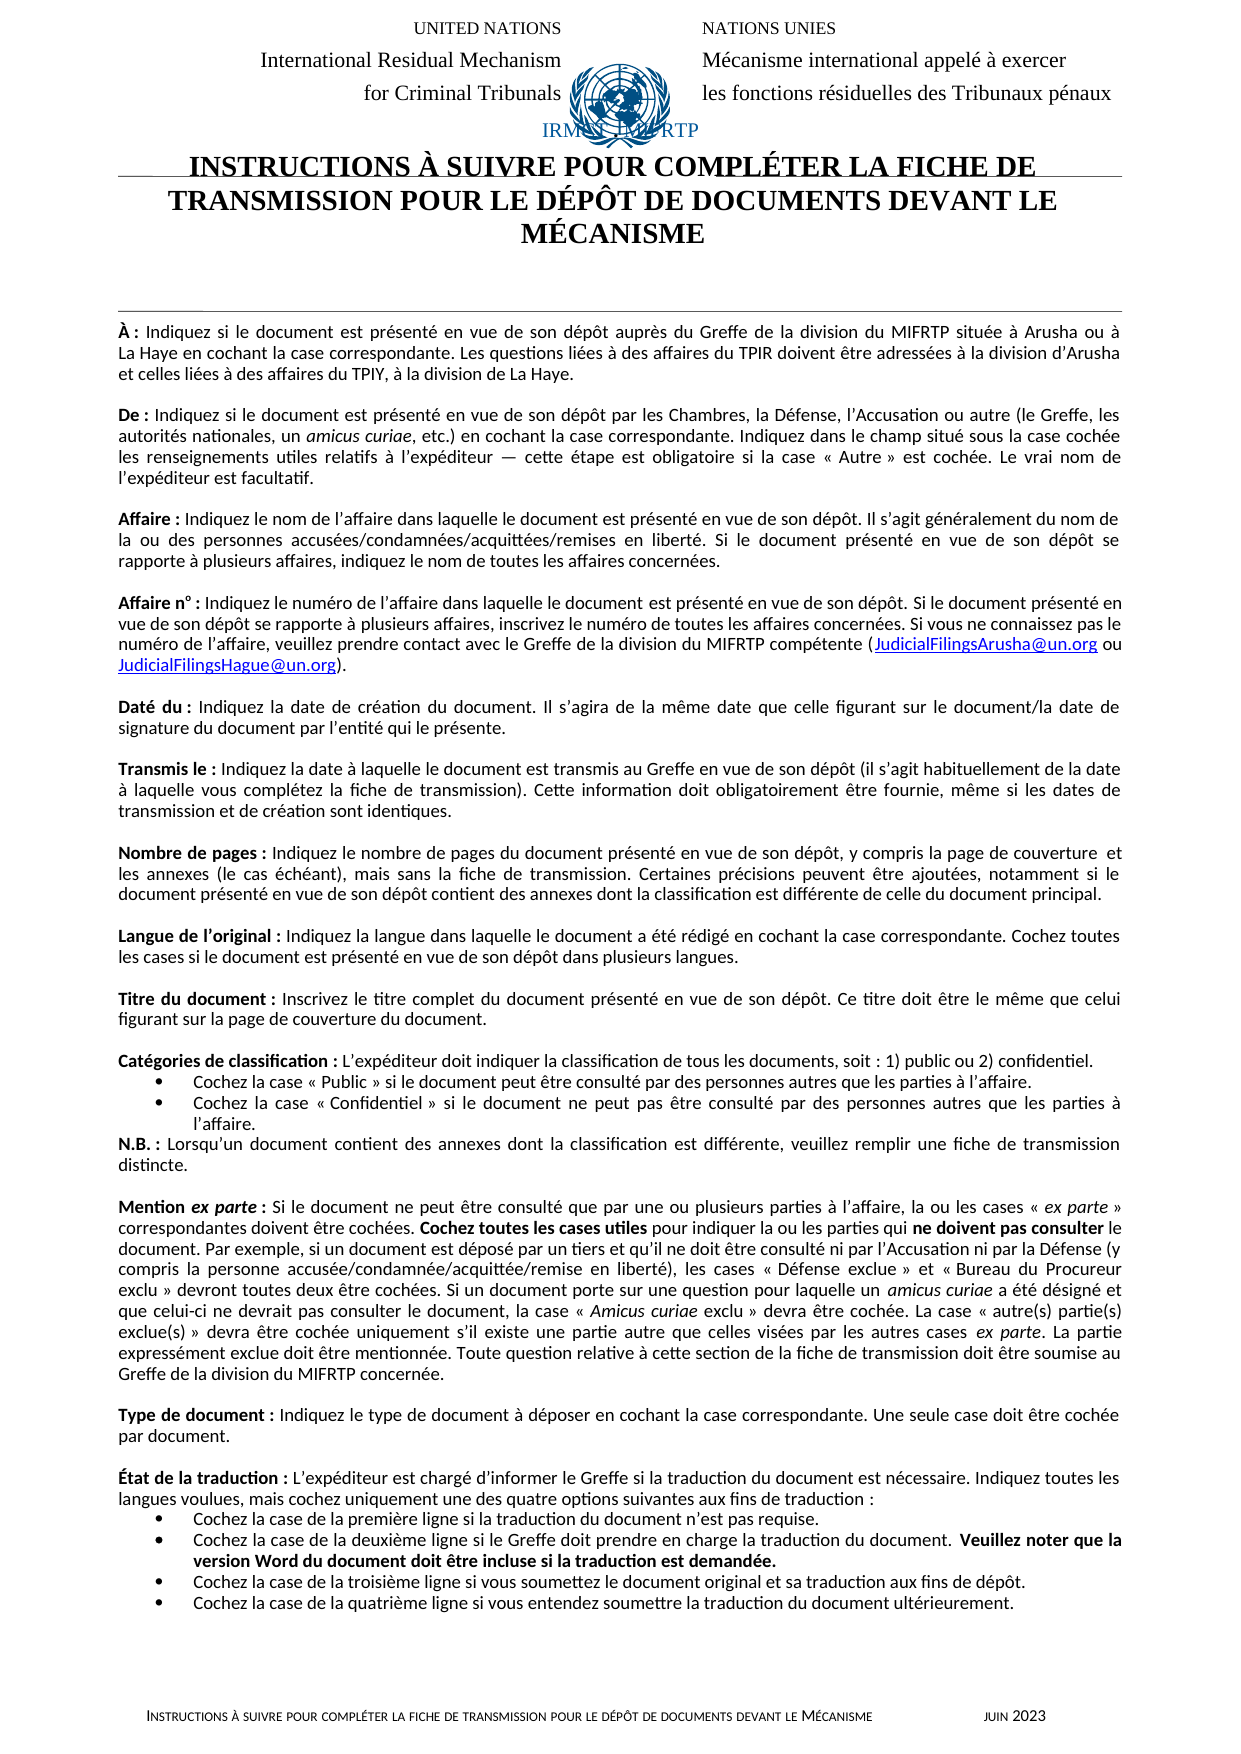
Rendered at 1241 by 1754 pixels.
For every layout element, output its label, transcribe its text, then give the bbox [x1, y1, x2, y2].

list Cochez la case de la quatrième ligne si vous entendez soumettre la traduction du document ultérieurement. [156, 1592, 1122, 1613]
text À : Indiquez si le document est présenté en vue de son dépôt auprès du Greffe de la division du MIFRTP située à Arusha ou à La Haye en cochant la case correspondante. Les questions liées à des affaires du TPIR doivent être adressées à la division d’Arusha et celles liées à des affaires du TPIY, à la division de La Haye. [118, 322, 1122, 384]
text Transmis le : Indiquez la date à laquelle le document est transmis au Greffe en vue de son dépôt (il s’agit habituellement de la date à laquelle vous complétez la fiche de transmission). Cette information doit obligatoirement être fournie, même si les dates de transmission et de création sont identiques. [118, 759, 1122, 822]
list Cochez la case de la deuxième ligne si le Greffe doit prendre en charge la traduction du document. Veuillez noter que la version Word du document doit être incluse si la traduction est demandée. [156, 1530, 1122, 1572]
text Affaire no : Indiquez le numéro de l’affaire dans laquelle le document est présenté en vue de son dépôt. Si le document présenté en vue de son dépôt se rapporte à plusieurs affaires, inscrivez le numéro de toutes les affaires concernées. Si vous ne connaissez pas le numéro de l’affaire, veuillez prendre contact avec le Greffe de la division du MIFRTP compétente (JudicialFilingsArusha@un.org ou JudicialFilingsHague@un.org). [118, 592, 1122, 676]
text N.B. : Lorsqu’un document contient des annexes dont la classification est différente, veuillez remplir une fiche de transmission distincte. [118, 1134, 1122, 1176]
text Langue de l’original : Indiquez la langue dans laquelle le document a été rédigé en cochant la case correspondante. Cochez toutes les cases si le document est présenté en vue de son dépôt dans plusieurs langues. [118, 926, 1122, 967]
text État de la traduction : L’expéditeur est chargé d’informer le Greffe si la traduction du document est nécessaire. Indiquez toutes les langues voulues, mais cochez uniquement une des quatre options suivantes aux fins de traduction : [118, 1467, 1122, 1509]
text Type de document : Indiquez le type de document à déposer en cochant la case correspondante. Une seule case doit être cochée par document. [118, 1405, 1122, 1447]
text Nombre de pages : Indiquez le nombre de pages du document présenté en vue de son dépôt, y compris la page de couverture et les annexes (le cas échéant), mais sans la fiche de transmission. Certaines précisions peuvent être ajoutées, notamment si le document présenté en vue de son dépôt contient des annexes dont la classification est différente de celle du document principal. [118, 842, 1122, 905]
list Cochez la case de la première ligne si la traduction du document n’est pas requise. [156, 1509, 1122, 1530]
list Cochez la case « Public » si le document peut être consulté par des personnes autres que les parties à l’affaire. [156, 1072, 1122, 1092]
text De : Indiquez si le document est présenté en vue de son dépôt par les Chambres, la Défense, l’Accusation ou autre (le Greffe, les autorités nationales, un amicus curiae, etc.) en cochant la case correspondante. Indiquez dans le champ situé sous la case cochée les renseignements utiles relatifs à l’expéditeur — cette étape est obligatoire si la case « Autre » est cochée. Le vrai nom de l’expéditeur est facultatif. [118, 405, 1122, 488]
text Catégories de classification : L’expéditeur doit indiquer la classification de tous les documents, soit : 1) public ou 2) confidentiel. [118, 1051, 1122, 1072]
list Cochez la case « Confidentiel » si le document ne peut pas être consulté par des personnes autres que les parties à l’affaire. [156, 1092, 1122, 1134]
text Affaire : Indiquez le nom de l’affaire dans laquelle le document est présenté en vue de son dépôt. Il s’agit généralement du nom de la ou des personnes accusées/condamnées/acquittées/remises en liberté. Si le document présenté en vue de son dépôt se rapporte à plusieurs affaires, indiquez le nom de toutes les affaires concernées. [118, 509, 1122, 572]
text Daté du : Indiquez la date de création du document. Il s’agira de la même date que celle figurant sur le document/la date de signature du document par l’entité qui le présente. [118, 697, 1122, 738]
text Titre du document : Inscrivez le titre complet du document présenté en vue de son dépôt. Ce titre doit être le même que celui figurant sur la page de couverture du document. [118, 988, 1122, 1030]
text Mention ex parte : Si le document ne peut être consulté que par une ou plusieurs parties à l’affaire, la ou les cases « ex parte » correspondantes doivent être cochées. Cochez toutes les cases utiles pour indiquer la ou les parties qui ne doivent pas consulter le document. Par exemple, si un document est déposé par un tiers et qu’il ne doit être consulté ni par l’Accusation ni par la Défense (y compris la personne accusée/condamnée/acquittée/remise en liberté), les cases « Défense exclue » et « Bureau du Procureur exclu » devront toutes deux être cochées. Si un document porte sur une question pour laquelle un amicus curiae a été désigné et que celui-ci ne devrait pas consulter le document, la case « Amicus curiae exclu » devra être cochée. La case « autre(s) partie(s) exclue(s) » devra être cochée uniquement s’il existe une partie autre que celles visées par les autres cases ex parte. La partie expressément exclue doit être mentionnée. Toute question relative à cette section de la fiche de transmission doit être soumise au Greffe de la division du MIFRTP concernée. [118, 1197, 1122, 1384]
list Cochez la case de la troisième ligne si vous soumettez le document original et sa traduction aux fins de dépôt. [156, 1572, 1122, 1592]
